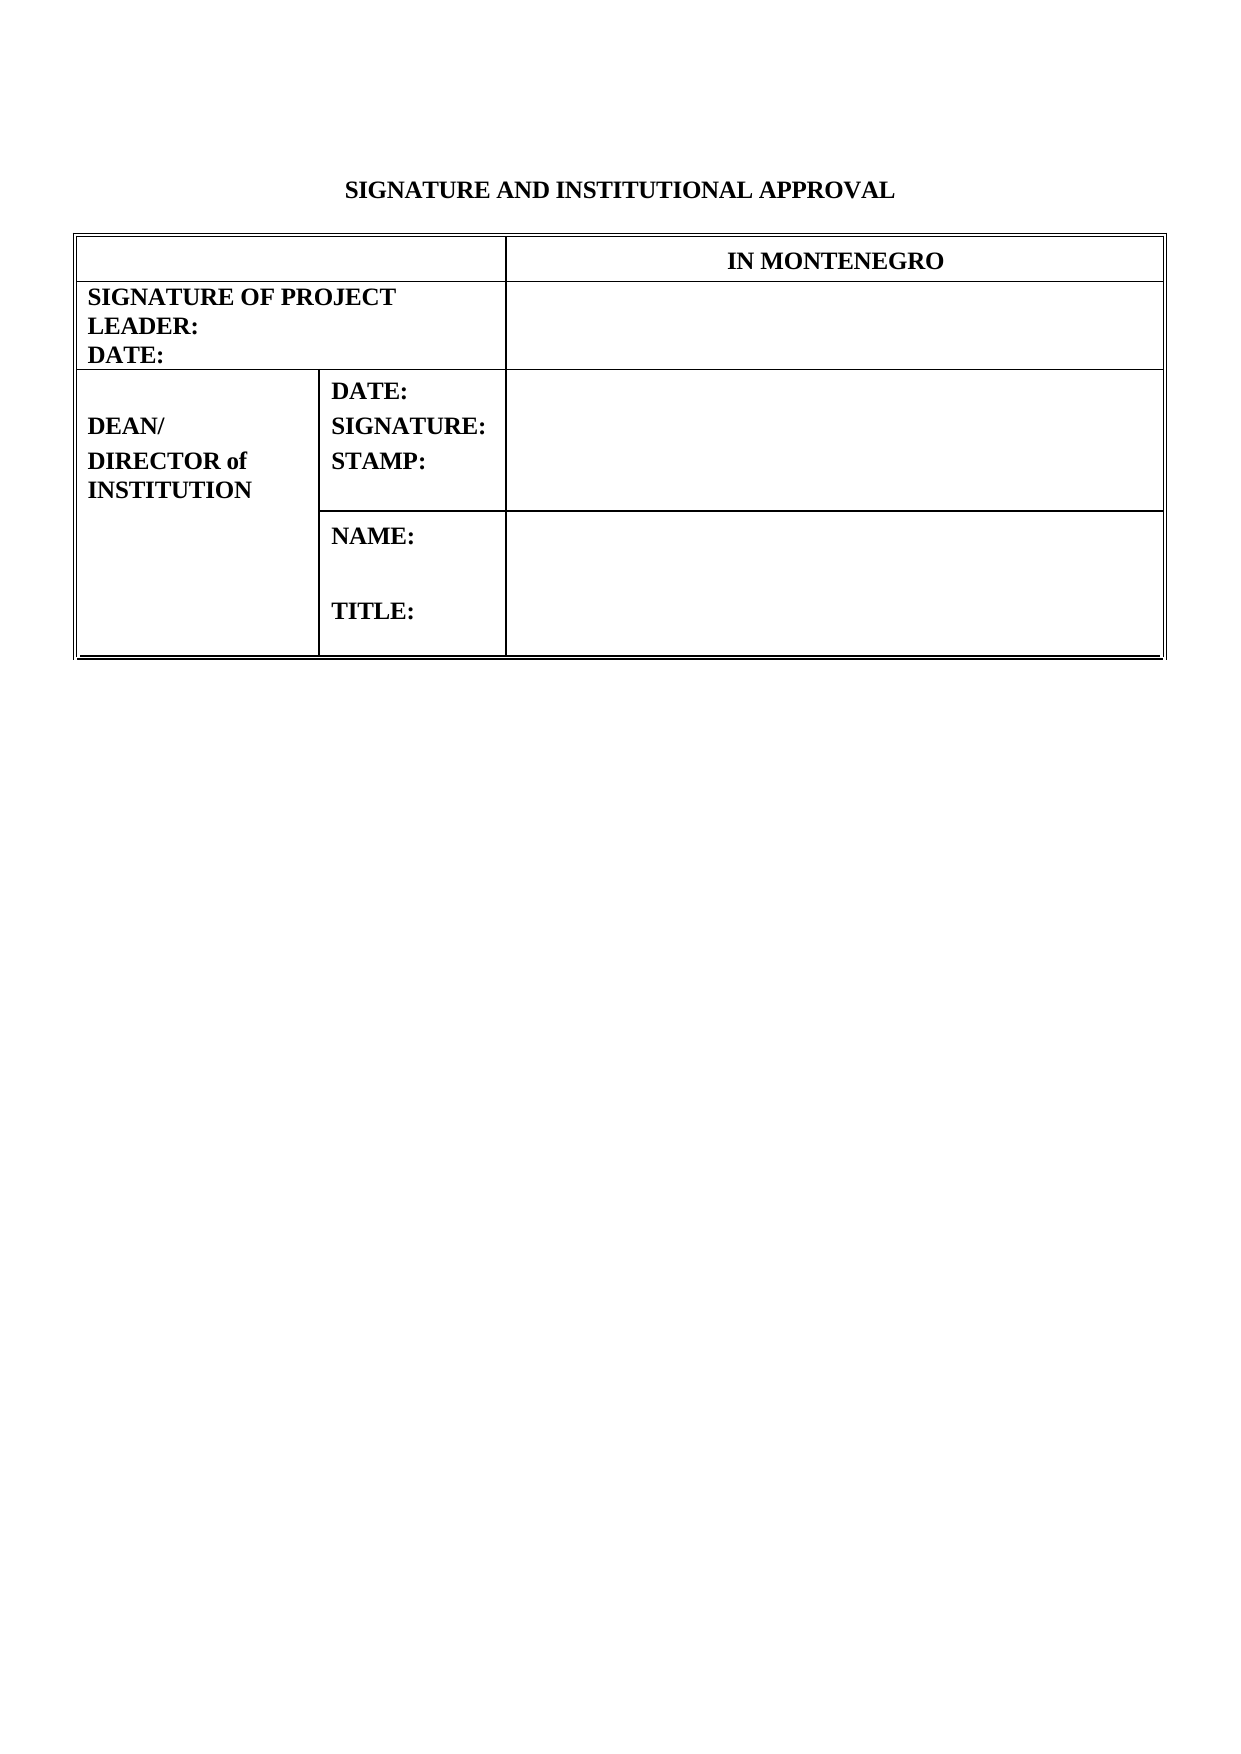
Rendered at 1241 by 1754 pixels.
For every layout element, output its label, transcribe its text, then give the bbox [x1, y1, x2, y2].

table_cell [507, 282, 1163, 369]
table_cell [507, 512, 1163, 655]
table_cell DEAN/ DIRECTOR of INSTITUTION [77, 370, 318, 655]
table_header [77, 237, 505, 281]
table_header IN MONTENEGRO [507, 237, 1163, 281]
text SIGNATURE AND INSTITUTIONAL APPROVAL [75, 175, 1165, 204]
table_cell SIGNATURE OF PROJECT LEADER: DATE: [77, 282, 505, 369]
table_cell TITLE: [320, 585, 505, 655]
table_cell NAME: [320, 512, 505, 585]
table_cell DATE: SIGNATURE: STAMP: [320, 370, 505, 510]
table_cell [507, 370, 1163, 510]
